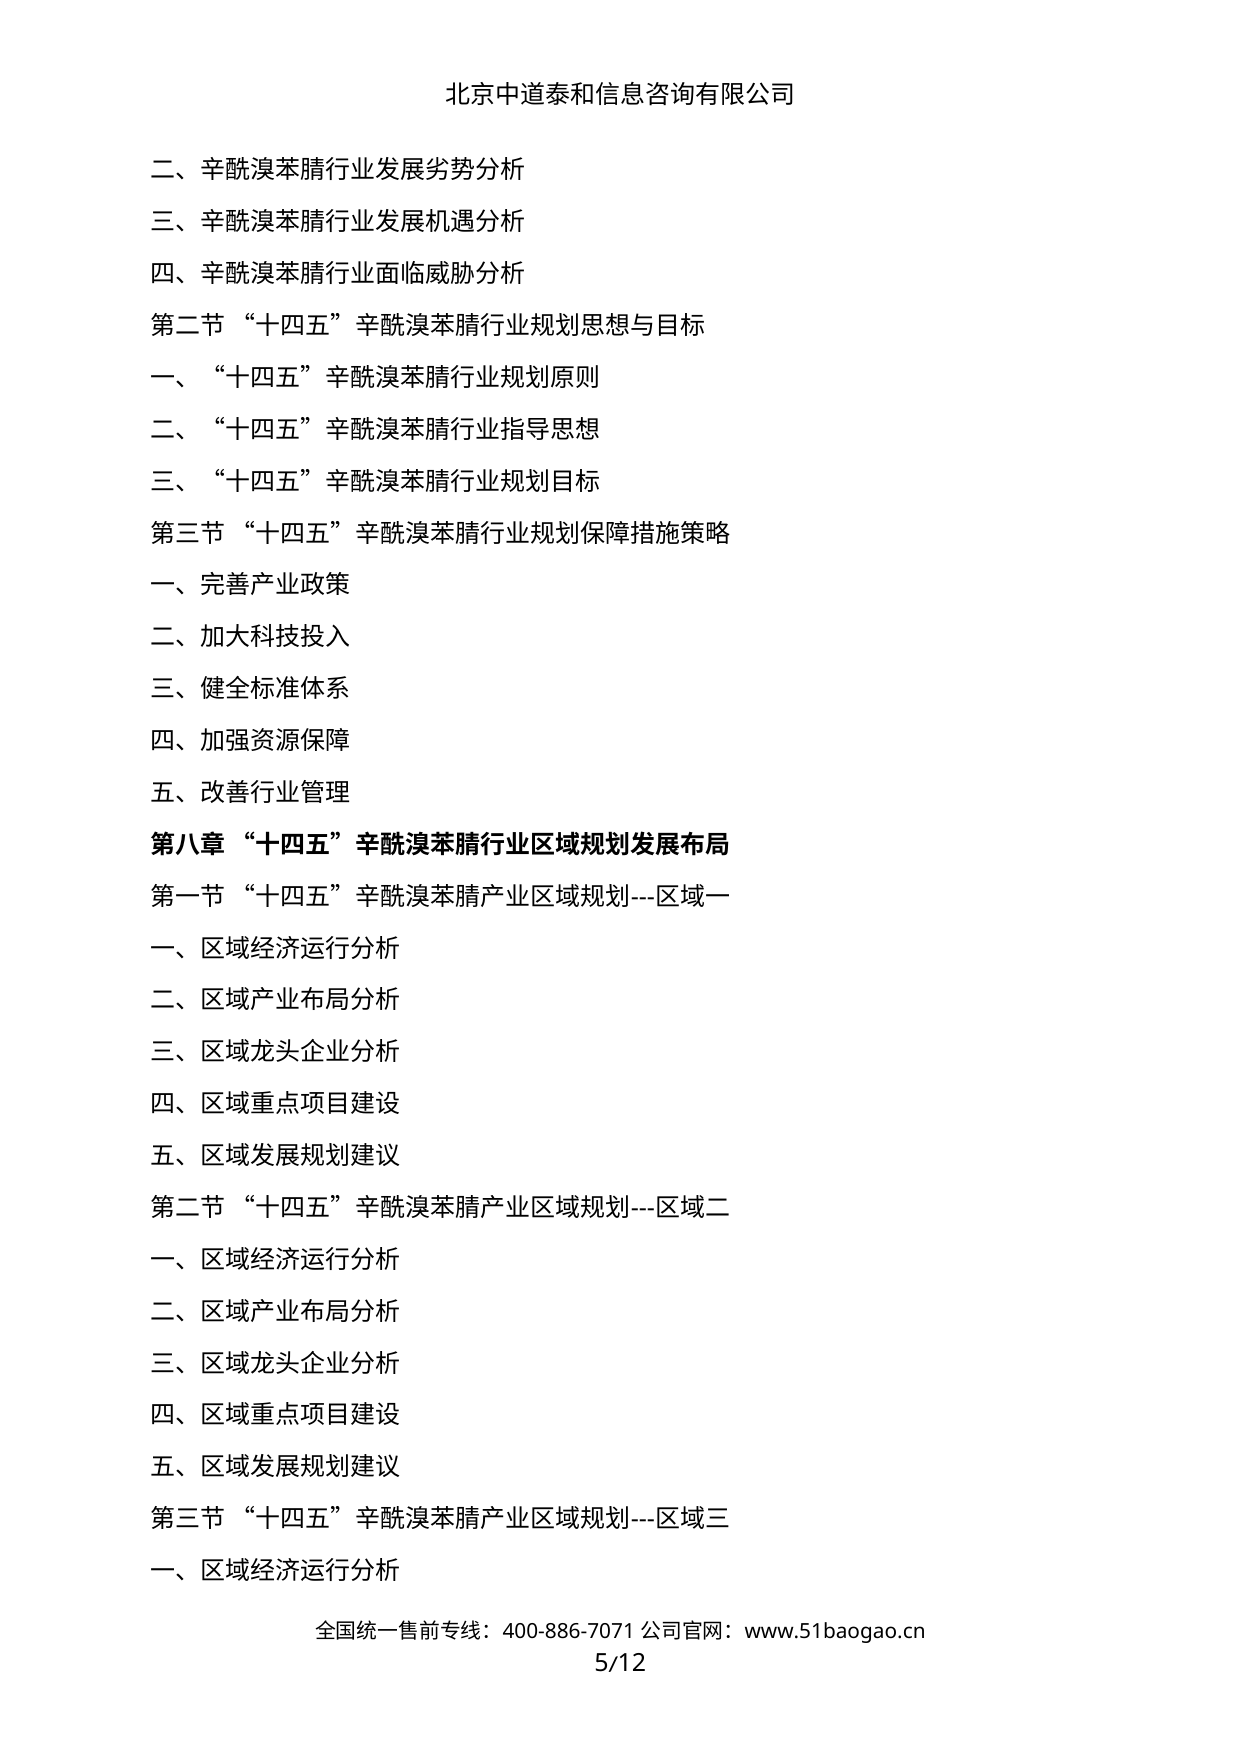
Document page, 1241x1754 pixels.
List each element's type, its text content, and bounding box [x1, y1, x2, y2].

text 五、改善行业管理 [150, 772, 1090, 809]
text 三、区域龙头企业分析 [150, 1032, 1090, 1068]
text 二、“十四五”辛酰溴苯腈行业指导思想 [150, 409, 1090, 446]
text 三、健全标准体系 [150, 669, 1090, 705]
text 二、区域产业布局分析 [150, 980, 1090, 1016]
text 二、加大科技投入 [150, 617, 1090, 653]
text 一、“十四五”辛酰溴苯腈行业规划原则 [150, 357, 1090, 394]
text 一、区域经济运行分析 [150, 1239, 1090, 1276]
text 五、区域发展规划建议 [150, 1136, 1090, 1172]
text 四、区域重点项目建设 [150, 1084, 1090, 1120]
text 一、区域经济运行分析 [150, 928, 1090, 964]
text 二、区域产业布局分析 [150, 1291, 1090, 1327]
text 第二节 “十四五”辛酰溴苯腈行业规划思想与目标 [150, 306, 1090, 342]
text 四、区域重点项目建设 [150, 1395, 1090, 1431]
text 第三节 “十四五”辛酰溴苯腈行业规划保障措施策略 [150, 513, 1090, 549]
text 四、加强资源保障 [150, 721, 1090, 757]
text 第一节 “十四五”辛酰溴苯腈产业区域规划---区域一 [150, 876, 1090, 912]
text 二、辛酰溴苯腈行业发展劣势分析 [150, 150, 1090, 186]
text 一、区域经济运行分析 [150, 1551, 1090, 1587]
text 三、辛酰溴苯腈行业发展机遇分析 [150, 202, 1090, 238]
text 三、区域龙头企业分析 [150, 1343, 1090, 1379]
text 第八章 “十四五”辛酰溴苯腈行业区域规划发展布局 [150, 824, 1090, 861]
text 四、辛酰溴苯腈行业面临威胁分析 [150, 254, 1090, 290]
text 五、区域发展规划建议 [150, 1447, 1090, 1483]
text 第三节 “十四五”辛酰溴苯腈产业区域规划---区域三 [150, 1499, 1090, 1535]
text 第二节 “十四五”辛酰溴苯腈产业区域规划---区域二 [150, 1187, 1090, 1224]
text 一、完善产业政策 [150, 565, 1090, 601]
text 三、“十四五”辛酰溴苯腈行业规划目标 [150, 461, 1090, 497]
